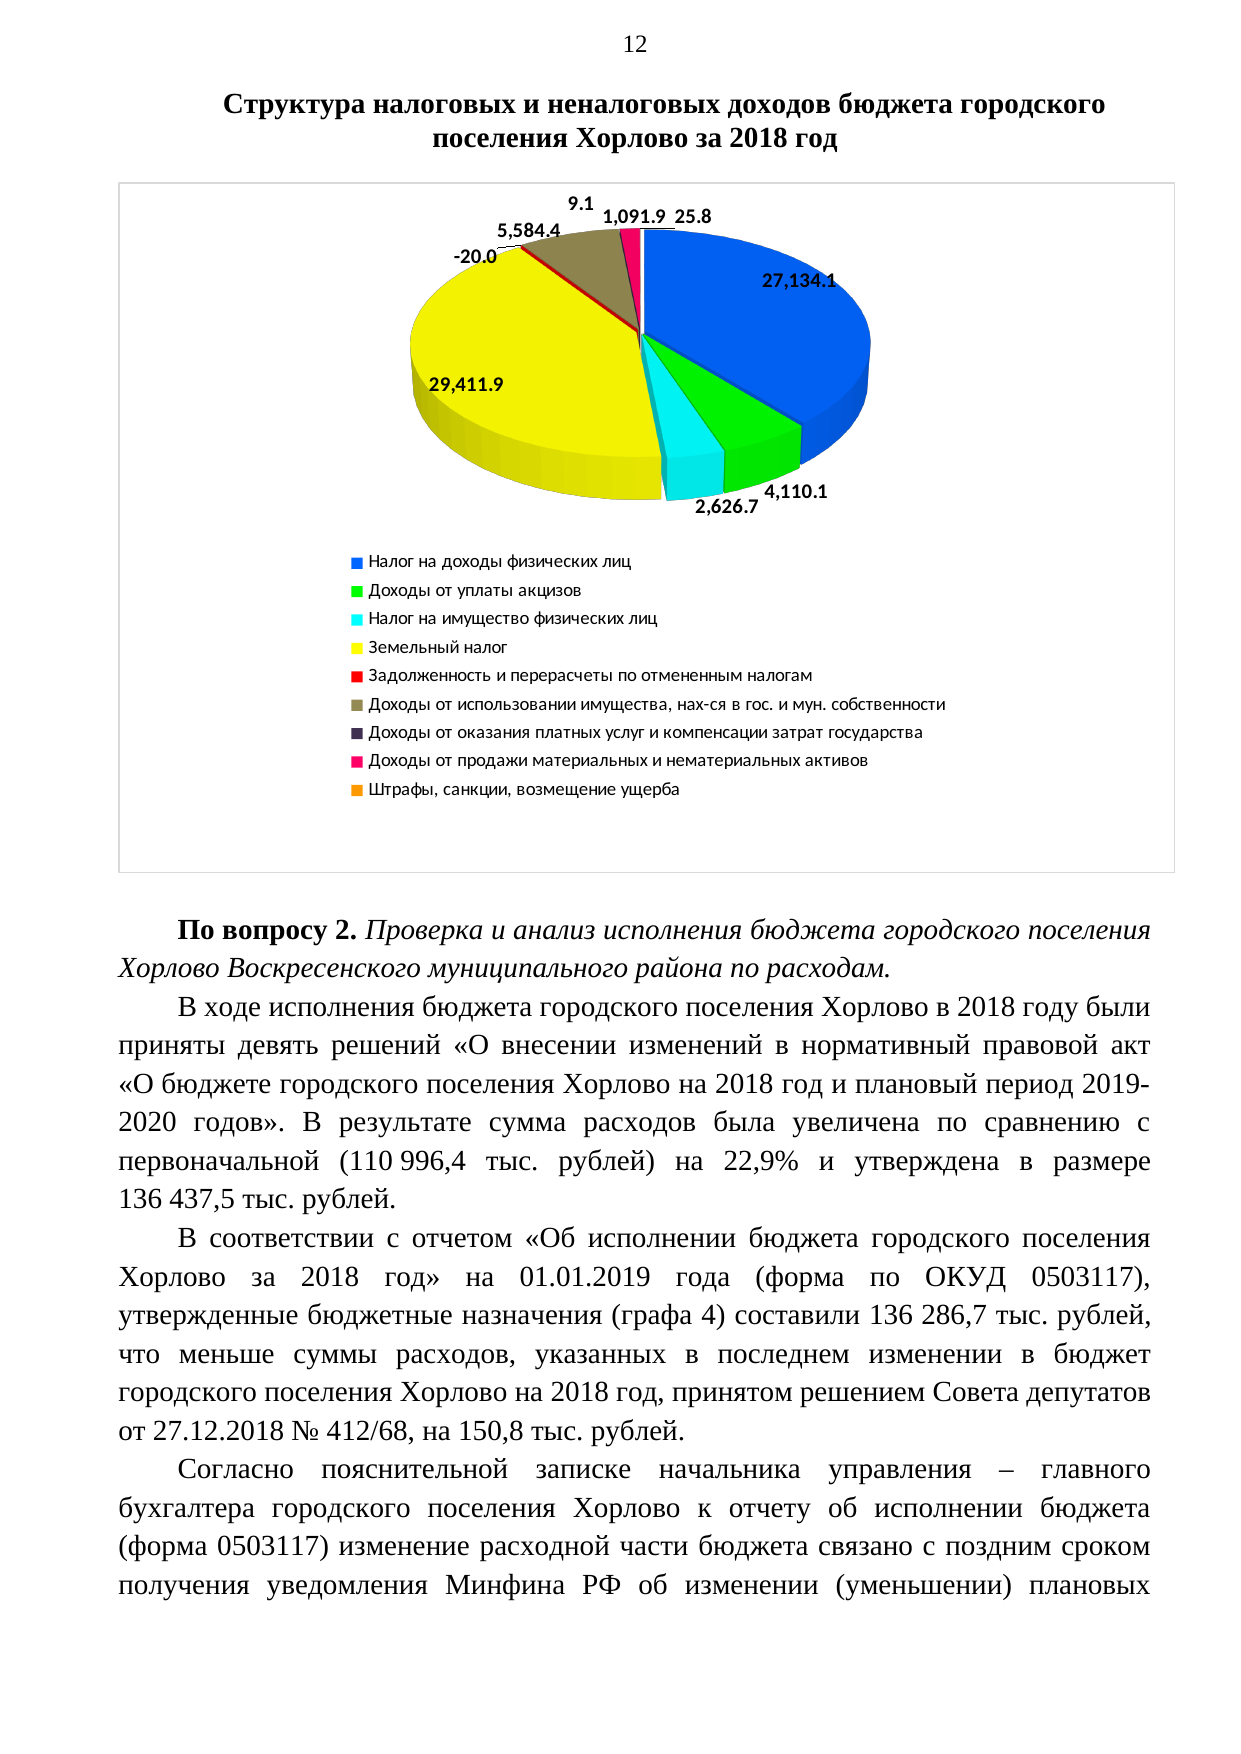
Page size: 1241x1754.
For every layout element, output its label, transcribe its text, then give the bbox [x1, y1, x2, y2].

text В соответствии с отчетом «Об исполнении бюджета городского поселения Хорлово за 2018 год» на 01.01.2019 года (форма по ОКУД 0503117), утвержденные бюджетные назначения (графа 4) составили 136 286,7 тыс. рублей, что меньше суммы расходов, указанных в последнем изменении в бюджет городского поселения Хорлово на 2018 год, принятом решением Совета депутатов от 27.12.2018 № 412/68, на 150,8 тыс. рублей. [118, 1220, 1152, 1446]
text В ходе исполнения бюджета городского поселения Хорлово в 2018 году были приняты девять решений «О внесении изменений в нормативный правовой акт «О бюджете городского поселения Хорлово на 2018 год и плановый период 2019-2020 годов». В результате сумма расходов была увеличена по сравнению с первоначальной (110 996,4 тыс. рублей) на 22,9% и утверждена в размере 136 437,5 тыс. рублей. [118, 989, 1152, 1215]
text По вопросу 2. Проверка и анализ исполнения бюджета городского поселения Хорлово Воскресенского муниципального района по расходам. [118, 912, 1152, 984]
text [118, 1451, 1152, 1601]
text Структура налоговых и неналоговых доходов бюджета городского поселения Хорлово за 2018 год [118, 86, 1152, 153]
